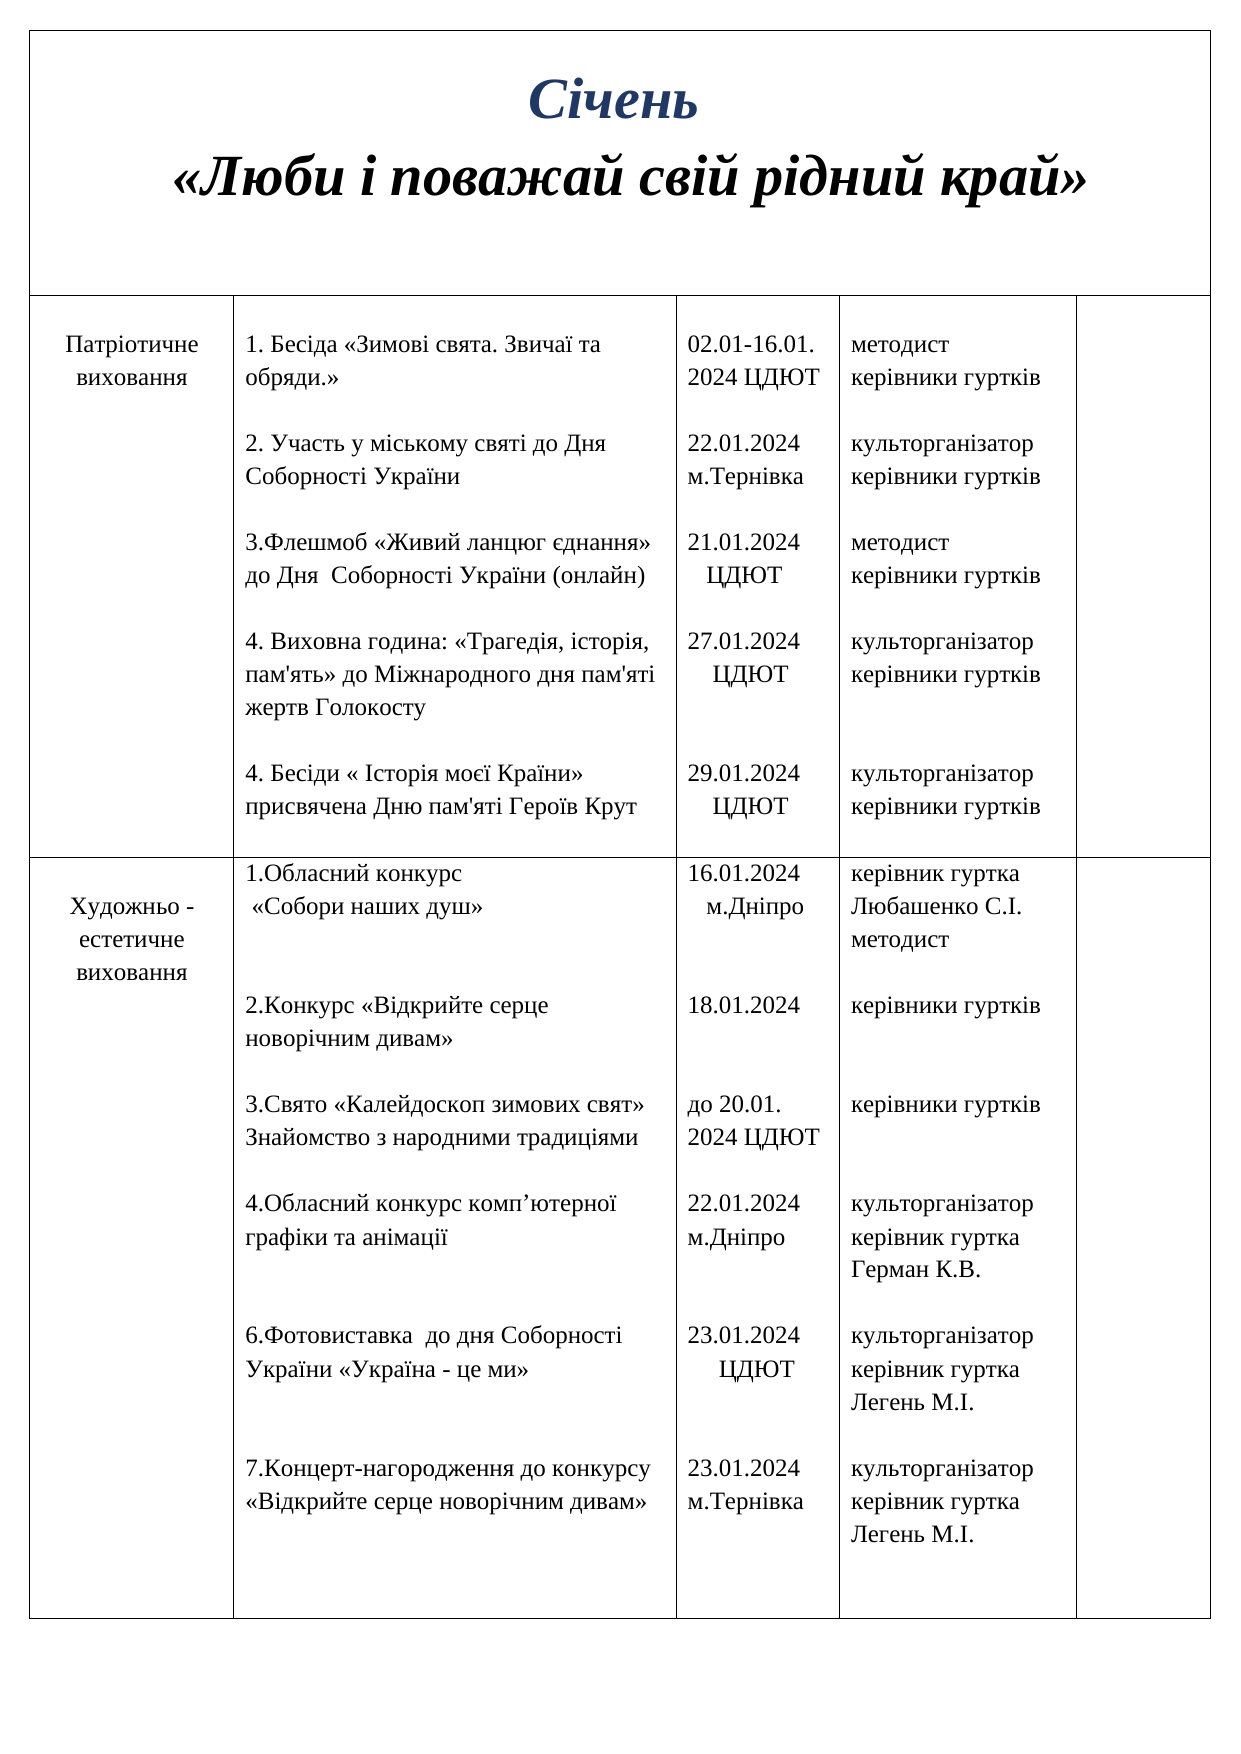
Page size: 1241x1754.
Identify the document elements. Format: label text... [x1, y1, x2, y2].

table_cell [1077, 296, 1210, 857]
table_header Січень «Люби і поважай свій рідний край» [30, 31, 1210, 295]
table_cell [30, 858, 233, 1618]
table_cell [1077, 858, 1210, 1618]
table_cell методист керівники гуртків культорганізатор керівники гуртків методист керівники гуртків культорганізатор керівники гуртків культорганізатор керівники гуртків [840, 296, 1076, 857]
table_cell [234, 858, 676, 1618]
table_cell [677, 858, 839, 1618]
table_cell 02.01-16.01. 2024 ЦДЮТ 22.01.2024 м.Тернівка 21.01.2024 ЦДЮТ 27.01.2024 ЦДЮТ 29.01.2024 ЦДЮТ [677, 296, 839, 857]
table_cell 1. Бесіда «Зимові свята. Звичаї та обряди.» 2. Участь у міському святі до Дня Соборності України 3.Флешмоб «Живий ланцюг єднання» до Дня Соборності України (онлайн) 4. Виховна година: «Трагедія, історія, пам'ять» до Міжнародного дня пам'яті жертв Голокосту 4. Бесіди « Історія моєї Країни» присвячена Дню пам'яті Героїв Крут [234, 296, 676, 857]
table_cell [840, 858, 1076, 1618]
table_cell Патріотичне виховання [30, 296, 233, 857]
